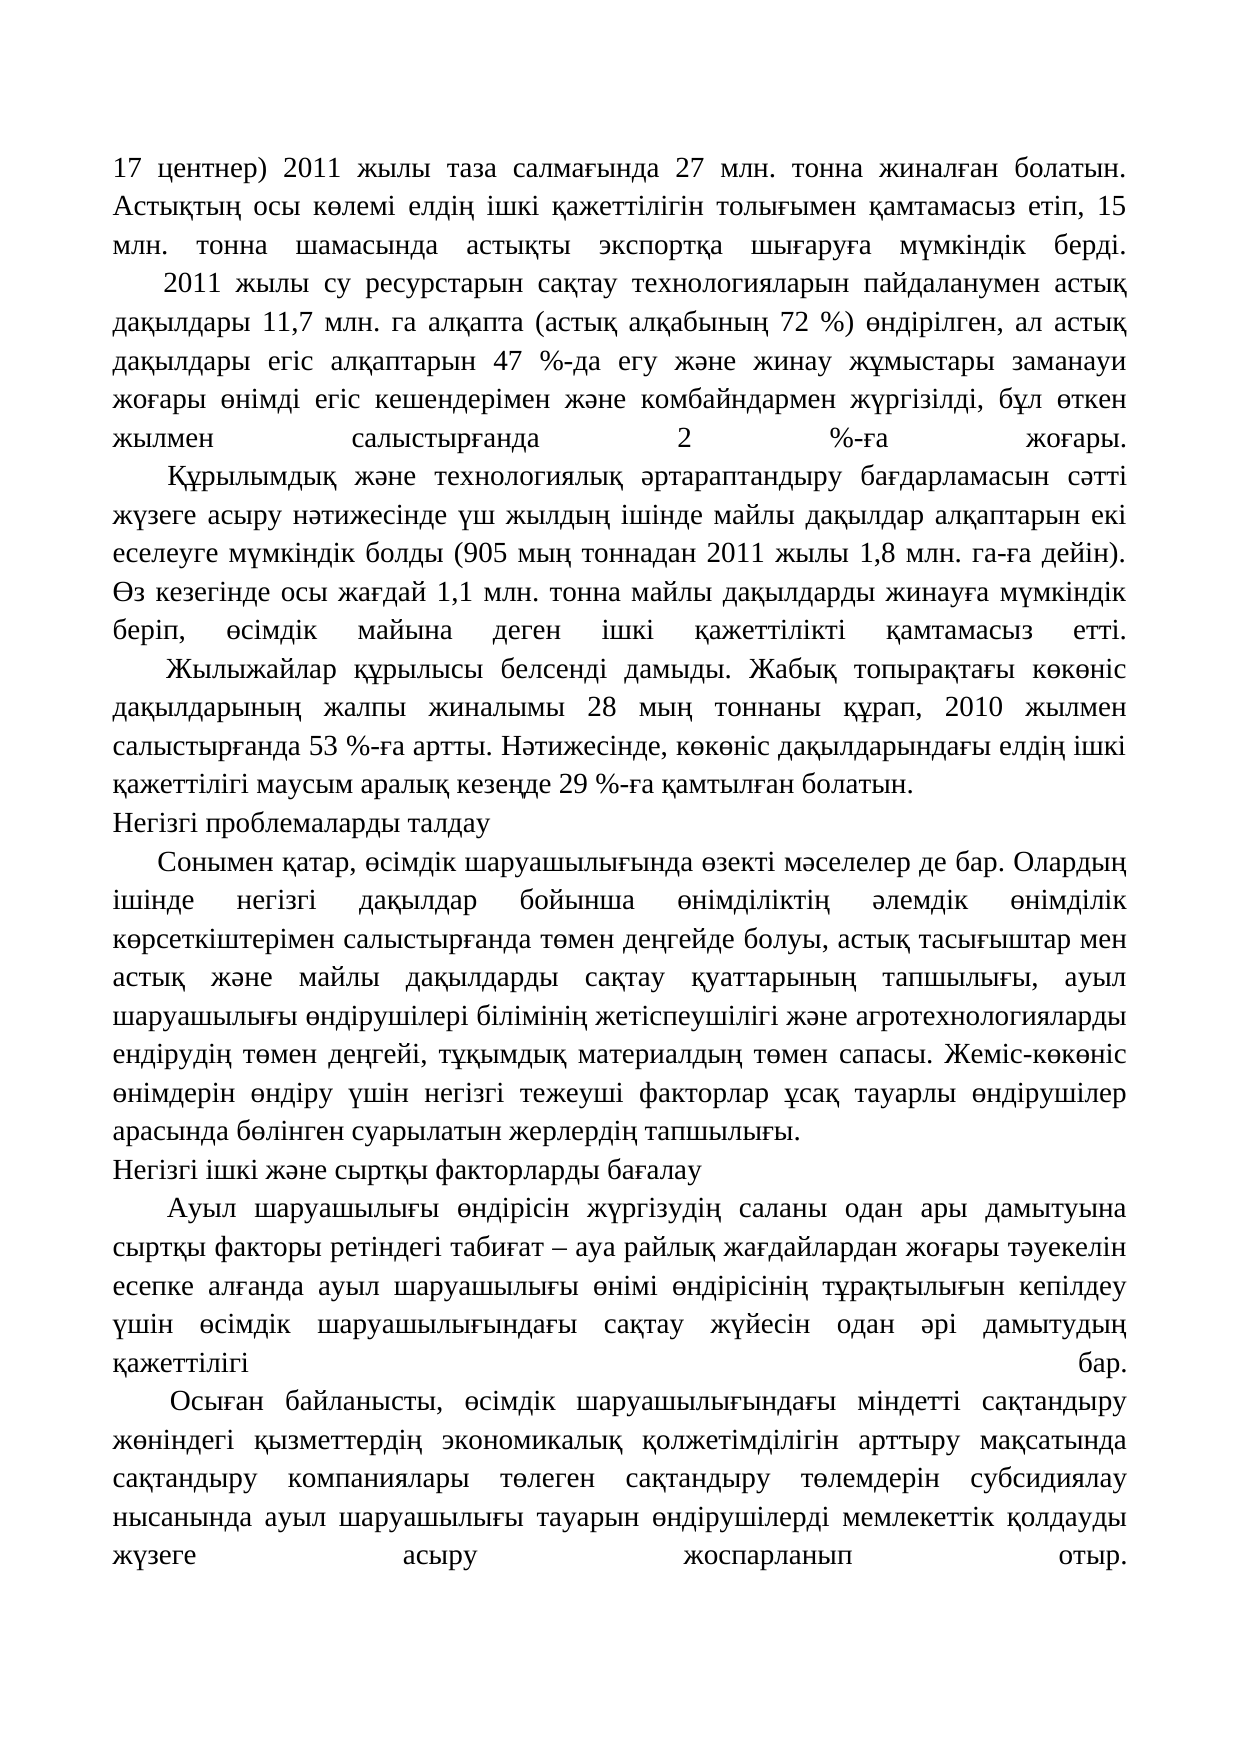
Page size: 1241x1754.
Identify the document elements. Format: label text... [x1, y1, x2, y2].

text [112, 150, 1128, 800]
text Сонымен қатар, өсімдік шаруашылығында өзекті мәселелер де бар. Олардың ішінде негізгі дақылдар бойынша өнімділіктің әлемдік өнімділік көрсеткіштерімен салыстырғанда төмен деңгейде болуы, астық тасығыштар мен астық және майлы дақылдарды сақтау қуаттарының тапшылығы, ауыл шаруашылығы өндірушілері білімінің жетіспеушілігі және агротехнологияларды ендірудің төмен деңгейі, тұқымдық материалдың төмен сапасы. Жеміс-көкөніс өнімдерін өндіру үшін негізгі тежеуші факторлар ұсақ тауарлы өндірушілер арасында бөлінген суарылатын жерлердің тапшылығы. [112, 844, 1128, 1147]
text Негiзгi iшкi және сыртқы факторларды бағалау [112, 1152, 1128, 1186]
text Негiзгi проблемаларды талдау [112, 805, 1128, 839]
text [112, 1191, 1128, 1571]
